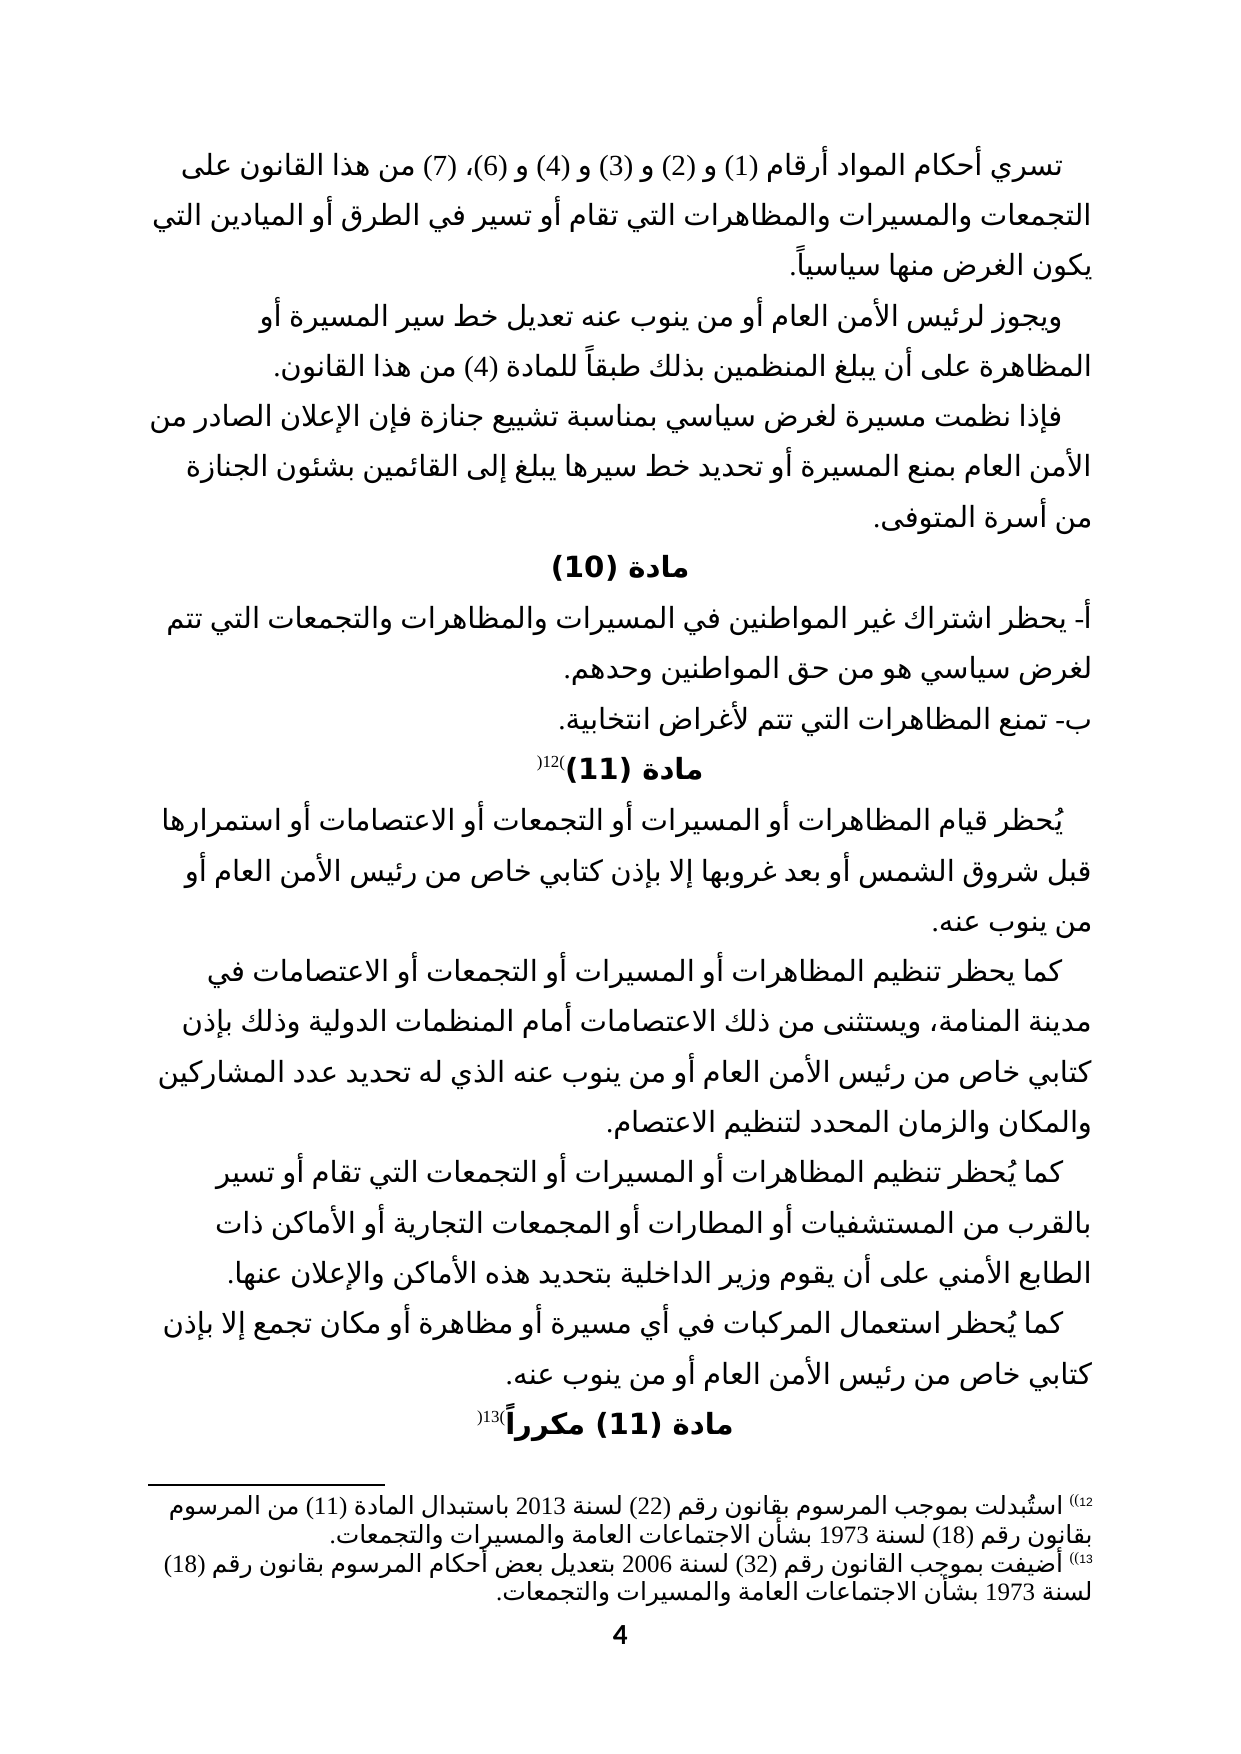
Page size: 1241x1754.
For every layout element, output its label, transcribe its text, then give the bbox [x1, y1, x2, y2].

text كما يُحظر تنظيم المظاهرات أو المسيرات أو التجمعات التي تقام أو تسير بالقرب من المستشفيات أو المطارات أو المجمعات التجارية أو الأماكن ذات الطابع الأمني على أن يقوم وزير الداخلية بتحديد هذه الأماكن والإعلان عنها. [148, 1156, 1092, 1290]
text كما يُحظر استعمال المركبات في أي مسيرة أو مظاهرة أو مكان تجمع إلا بإذن كتابي خاص من رئيس الأمن العام أو من ينوب عنه. [148, 1306, 1092, 1390]
text مادة (10) [148, 550, 1092, 584]
text ويجوز لرئيس الأمن العام أو من ينوب عنه تعديل خط سير المسيرة أو المظاهرة على أن يبلغ المنظمين بذلك طبقاً للمادة (4) من هذا القانون. [148, 299, 1092, 382]
text مادة (11) مكرراً)( [148, 1407, 1092, 1441]
text أ- يحظر اشتراك غير المواطنين في المسيرات والمظاهرات والتجمعات التي تتم لغرض سياسي هو من حق المواطنين وحدهم. [148, 601, 1092, 685]
text مادة (11))( [148, 752, 1092, 786]
text تسري أحكام المواد أرقام (1) و (2) و (3) و (4) و (6)، (7) من هذا القانون على التجمعات والمسيرات والمظاهرات التي تقام أو تسير في الطرق أو الميادين التي يكون الغرض منها سياسياً. [148, 148, 1092, 282]
text ب- تمنع المظاهرات التي تتم لأغراض انتخابية. [148, 702, 1092, 735]
text يُحظر قيام المظاهرات أو المسيرات أو التجمعات أو الاعتصامات أو استمرارها قبل شروق الشمس أو بعد غروبها إلا بإذن كتابي خاص من رئيس الأمن العام أو من ينوب عنه. [148, 803, 1092, 937]
text كما يحظر تنظيم المظاهرات أو المسيرات أو التجمعات أو الاعتصامات في مدينة المنامة، ويستثنى من ذلك الاعتصامات أمام المنظمات الدولية وذلك بإذن كتابي خاص من رئيس الأمن العام أو من ينوب عنه الذي له تحديد عدد المشاركين والمكان والزمان المحدد لتنظيم الاعتصام. [148, 954, 1092, 1139]
text فإذا نظمت مسيرة لغرض سياسي بمناسبة تشييع جنازة فإن الإعلان الصادر من الأمن العام بمنع المسيرة أو تحديد خط سيرها يبلغ إلى القائمين بشئون الجنازة من أسرة المتوفى. [148, 399, 1092, 533]
